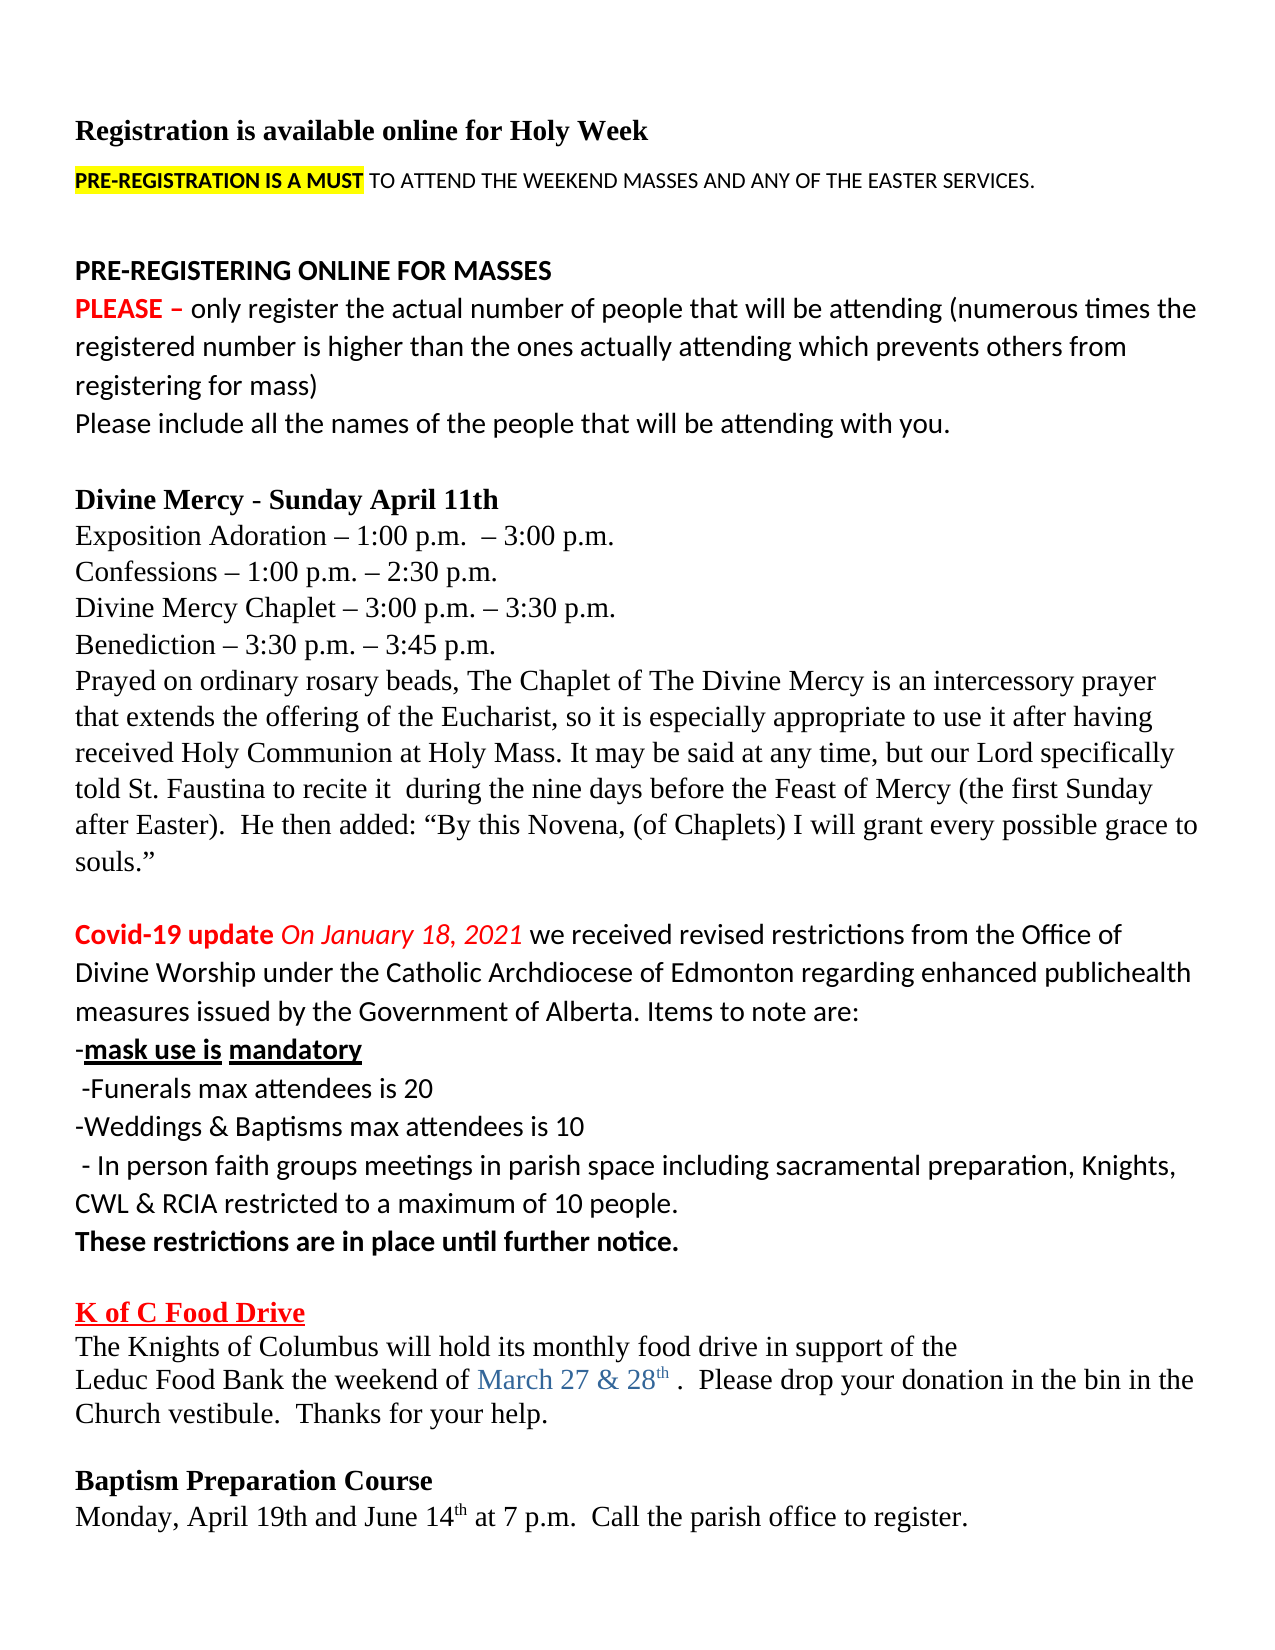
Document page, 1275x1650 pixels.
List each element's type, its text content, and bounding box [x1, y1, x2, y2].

text Benediction – 3:30 p.m. – 3:45 p.m. [75, 627, 1200, 660]
text Divine Mercy Chaplet – 3:00 p.m. – 3:30 p.m. [75, 591, 1200, 624]
text - In person faith groups meetings in parish space including sacramental preparation, Knights, CWL & RCIA restricted to a maximum of 10 people. [75, 1147, 1200, 1221]
text Registration is available online for Holy Week [75, 113, 1200, 147]
text These restrictions are in place until further notice. [75, 1223, 1200, 1259]
text -mask use is mandatory [75, 1031, 1200, 1067]
text PRE-REGISTRATION IS A MUST TO ATTEND THE WEEKEND MASSES AND ANY OF THE EASTER SERVICES. [364, 166, 1200, 194]
text Divine Mercy - Sunday April 11th [75, 482, 1200, 516]
text K of C Food Drive [75, 1295, 1200, 1329]
text Please include all the names of the people that will be attending with you. [75, 405, 1200, 441]
text Confessions – 1:00 p.m. – 2:30 p.m. [75, 554, 1200, 588]
text Covid-19 update On January 18, 2021 we received revised restrictions from the Office of Divine Worship under the Catholic Archdiocese of Edmonton regarding enhanced publichealth measures issued by the Government of Alberta. Items to note are: [75, 916, 1200, 1028]
text -Weddings & Baptisms max attendees is 10 [75, 1108, 1200, 1144]
text Exposition Adoration – 1:00 p.m. – 3:00 p.m. [75, 518, 1200, 552]
text Prayed on ordinary rosary beads, The Chaplet of The Divine Mercy is an intercessory prayer that extends the offering of the Eucharist, so it is especially appropriate to use it after having received Holy Communion at Holy Mass. It may be said at any time, but our Lord specifically told St. Faustina to recite it during the nine days before the Feast of Mercy (the first Sunday after Easter). He then added: “By this Novena, (of Chaplets) I will grant every possible grace to souls.” [75, 663, 1200, 877]
text Baptism Preparation Course [75, 1463, 1200, 1497]
text PRE-REGISTERING ONLINE FOR MASSES [75, 252, 1200, 287]
text -Funerals max attendees is 20 [75, 1070, 1200, 1105]
text PLEASE – only register the actual number of people that will be attending (numerous times the registered number is higher than the ones actually attending which prevents others from registering for mass) [75, 290, 1200, 402]
text Monday, April 19th and June 14th at 7 p.m. Call the parish office to register. [75, 1499, 1200, 1533]
text The Knights of Columbus will hold its monthly food drive in support of the Leduc Food Bank the weekend of March 27 & 28th . Please drop your donation in the bin in the Church vestibule. Thanks for your help. [75, 1329, 1200, 1429]
